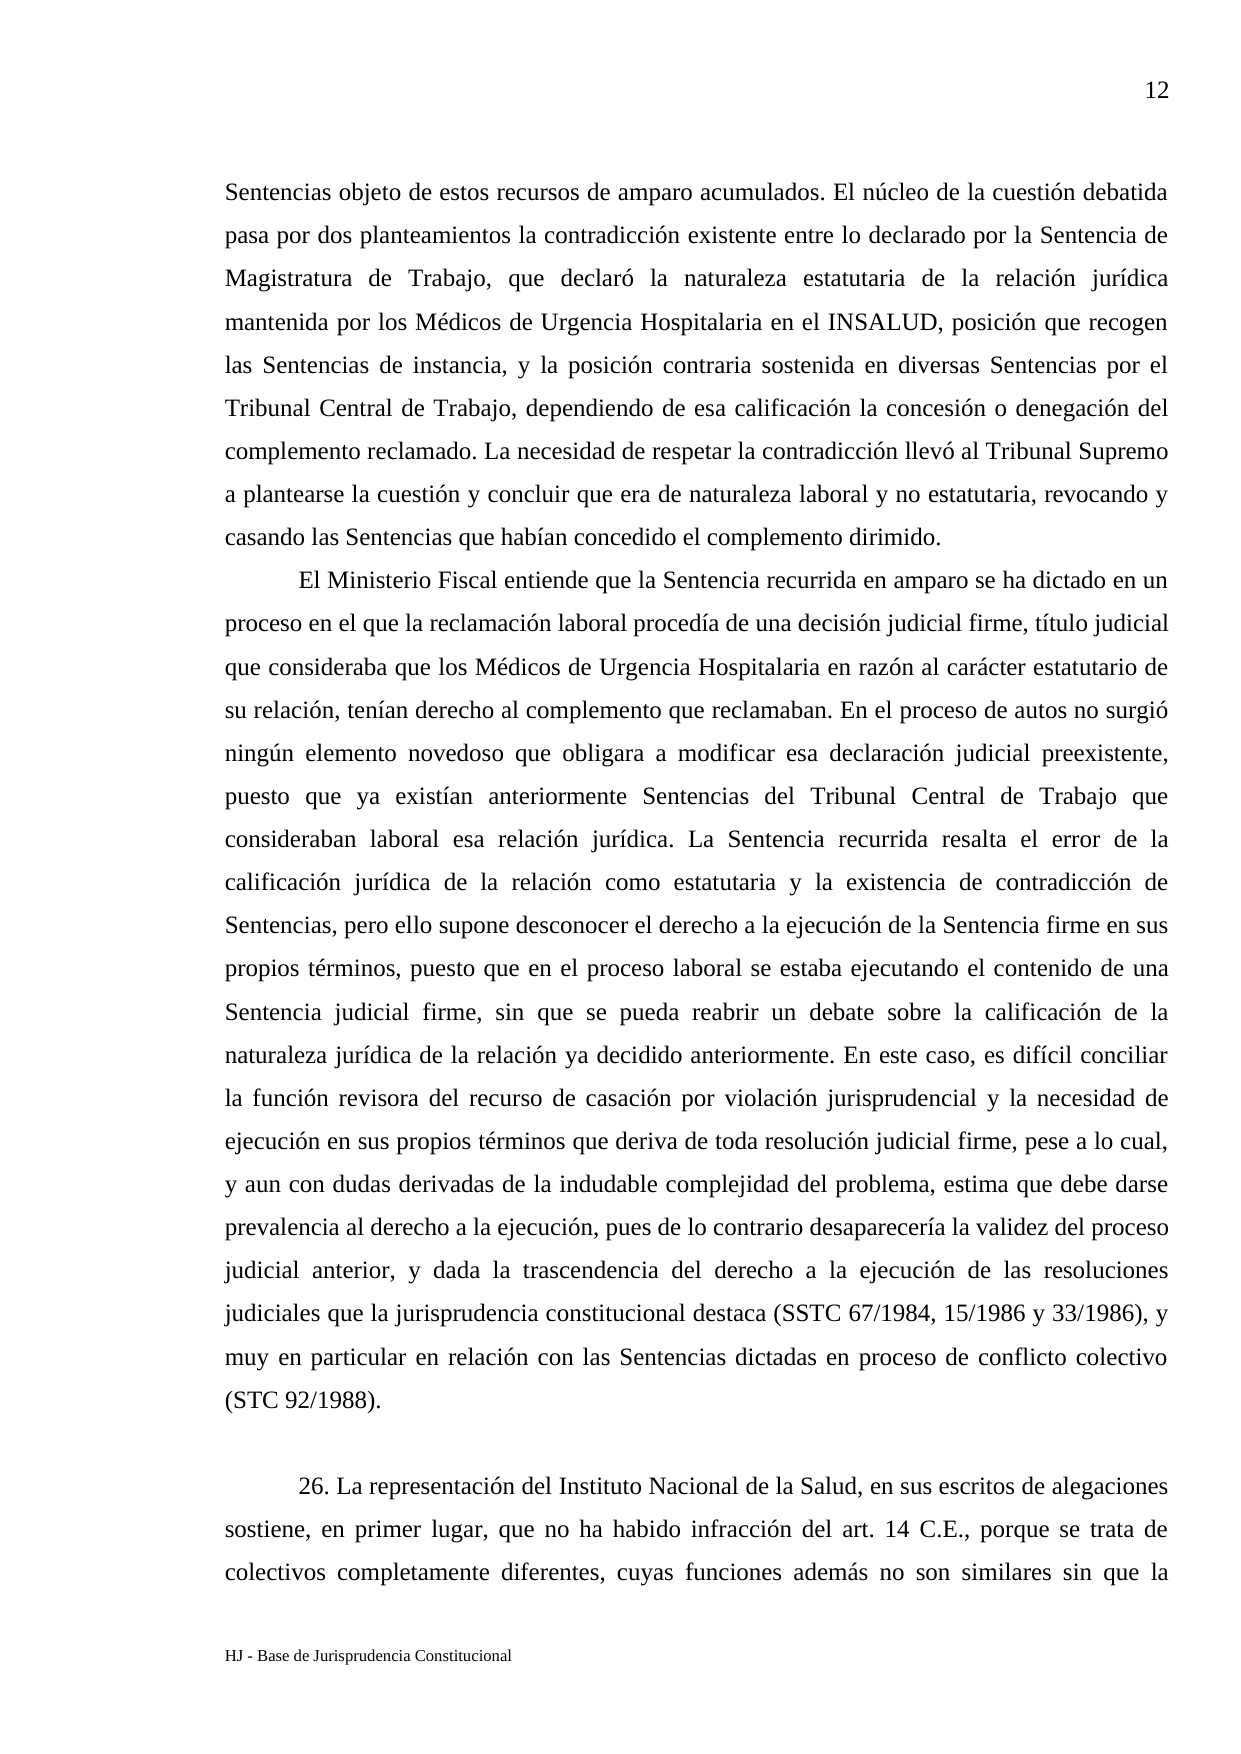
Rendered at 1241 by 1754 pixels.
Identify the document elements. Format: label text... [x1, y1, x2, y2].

text El Ministerio Fiscal entiende que la Sentencia recurrida en amparo se ha dictado en un proceso en el que la reclamación laboral procedía de una decisión judicial firme, título judicial que consideraba que los Médicos de Urgencia Hospitalaria en razón al carácter estatutario de su relación, tenían derecho al complemento que reclamaban. En el proceso de autos no surgió ningún elemento novedoso que obligara a modificar esa declaración judicial preexistente, puesto que ya existían anteriormente Sentencias del Tribunal Central de Trabajo que consideraban laboral esa relación jurídica. La Sentencia recurrida resalta el error de la calificación jurídica de la relación como estatutaria y la existencia de contradicción de Sentencias, pero ello supone desconocer el derecho a la ejecución de la Sentencia firme en sus propios términos, puesto que en el proceso laboral se estaba ejecutando el contenido de una Sentencia judicial firme, sin que se pueda reabrir un debate sobre la calificación de la naturaleza jurídica de la relación ya decidido anteriormente. En este caso, es difícil conciliar la función revisora del recurso de casación por violación jurisprudencial y la necesidad de ejecución en sus propios términos que deriva de toda resolución judicial firme, pese a lo cual, y aun con dudas derivadas de la indudable complejidad del problema, estima que debe darse prevalencia al derecho a la ejecución, pues de lo contrario desaparecería la validez del proceso judicial anterior, y dada la trascendencia del derecho a la ejecución de las resoluciones judiciales que la jurisprudencia constitucional destaca (SSTC 67/1984, 15/1986 y 33/1986), y muy en particular en relación con las Sentencias dictadas en proceso de conflicto colectivo (STC 92/1988). [224, 565, 1169, 1413]
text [224, 177, 1169, 551]
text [224, 1471, 1169, 1586]
